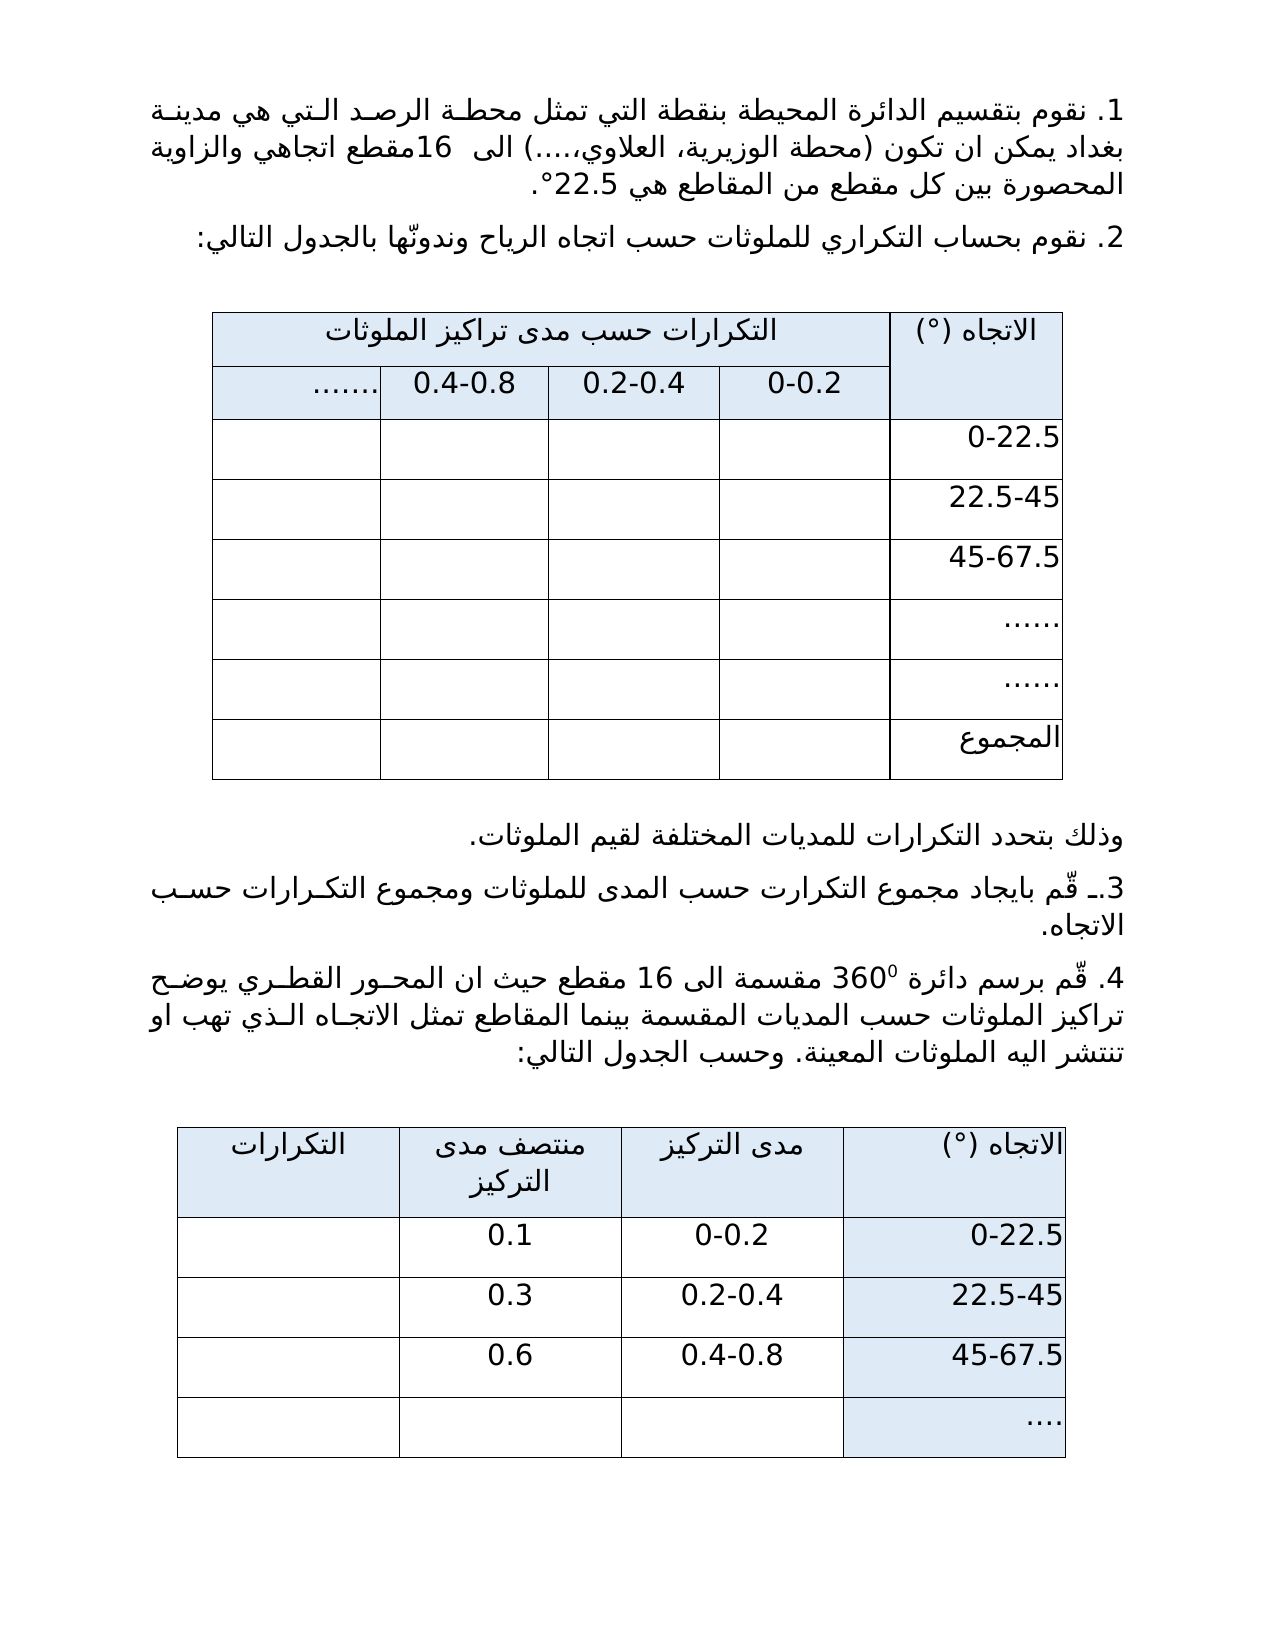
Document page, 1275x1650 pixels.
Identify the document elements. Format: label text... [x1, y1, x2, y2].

table_cell [213, 480, 380, 539]
table_cell [720, 540, 889, 599]
table_header الاتجاه (°) [891, 313, 1062, 419]
table_cell [213, 540, 380, 599]
table_header التكرارات [178, 1128, 399, 1217]
table_cell [549, 540, 719, 599]
table_cell ……. [213, 367, 380, 419]
table_cell [720, 720, 889, 779]
table_cell 0.2-0.4 [549, 367, 719, 419]
table_cell [213, 660, 380, 719]
table_cell 22.5-45 [844, 1278, 1065, 1337]
table_cell [381, 480, 548, 539]
table_cell 45-67.5 [891, 540, 1062, 599]
table_cell [381, 720, 548, 779]
table_cell 0.4-0.8 [381, 367, 548, 419]
table_cell [720, 480, 889, 539]
table_header مدى التركيز [622, 1128, 843, 1217]
table_cell [213, 720, 380, 779]
text 2. نقوم بحساب التكراري للملوثات حسب اتجاه الرياح وندونّها بالجدول التالي: [150, 220, 1125, 254]
text وذلك بتحدد التكرارات للمديات المختلفة لقيم الملوثات. [150, 818, 1125, 852]
table_cell [381, 600, 548, 659]
table_cell [622, 1398, 843, 1457]
table_cell [178, 1278, 399, 1337]
table_cell [720, 600, 889, 659]
table_cell [178, 1338, 399, 1397]
table_cell 0.1 [400, 1218, 621, 1277]
table_cell [213, 600, 380, 659]
table_cell [720, 420, 889, 479]
table_cell 0.3 [400, 1278, 621, 1337]
table_cell 0.4-0.8 [622, 1338, 843, 1397]
table_header الاتجاه (°) [844, 1128, 1065, 1217]
table_cell [720, 660, 889, 719]
text 4. قّم برسم دائرة 3600 مقسمة الى 16 مقطع حيث ان المحور القطري يوضح تراكيز الملوثات حسب المديات المقسمة بينما المقاطع تمثل الاتجاه الذي تهب او تنتشر اليه الملوثات المعينة. وحسب الجدول التالي: [150, 962, 1125, 1069]
table_cell [178, 1218, 399, 1277]
table_cell [381, 540, 548, 599]
table_cell [400, 1398, 621, 1457]
table_cell 0-22.5 [891, 420, 1062, 479]
table_cell [549, 600, 719, 659]
table_cell …… [891, 600, 1062, 659]
text 1. نقوم بتقسيم الدائرة المحيطة بنقطة التي تمثل محطة الرصد التي هي مدينة بغداد يمكن ان تكون (محطة الوزيرية، العلاوي،....) الى 16مقطع اتجاهي والزاوية المحصورة بين كل مقطع من المقاطع هي 22.5°. [150, 94, 1125, 201]
table_cell 0.2-0.4 [622, 1278, 843, 1337]
table_header التكرارات حسب مدى تراكيز الملوثات [213, 313, 889, 366]
table_cell المجموع [891, 720, 1062, 779]
table_cell [381, 420, 548, 479]
table_header منتصف مدى التركيز [400, 1128, 621, 1217]
table_cell …… [891, 660, 1062, 719]
table_cell [178, 1398, 399, 1457]
table_cell [549, 480, 719, 539]
table_cell 0-0.2 [622, 1218, 843, 1277]
table_cell [549, 720, 719, 779]
table_cell [381, 660, 548, 719]
table_cell 0.6 [400, 1338, 621, 1397]
table_cell 45-67.5 [844, 1338, 1065, 1397]
table_cell 22.5-45 [891, 480, 1062, 539]
text 3. قّم بايجاد مجموع التكرارت حسب المدى للملوثات ومجموع التكرارات حسب الاتجاه. [150, 872, 1125, 942]
table_cell 0-22.5 [844, 1218, 1065, 1277]
table_cell [549, 660, 719, 719]
table_cell [213, 420, 380, 479]
table_cell …. [844, 1398, 1065, 1457]
table_cell 0-0.2 [720, 367, 889, 419]
table_cell [549, 420, 719, 479]
